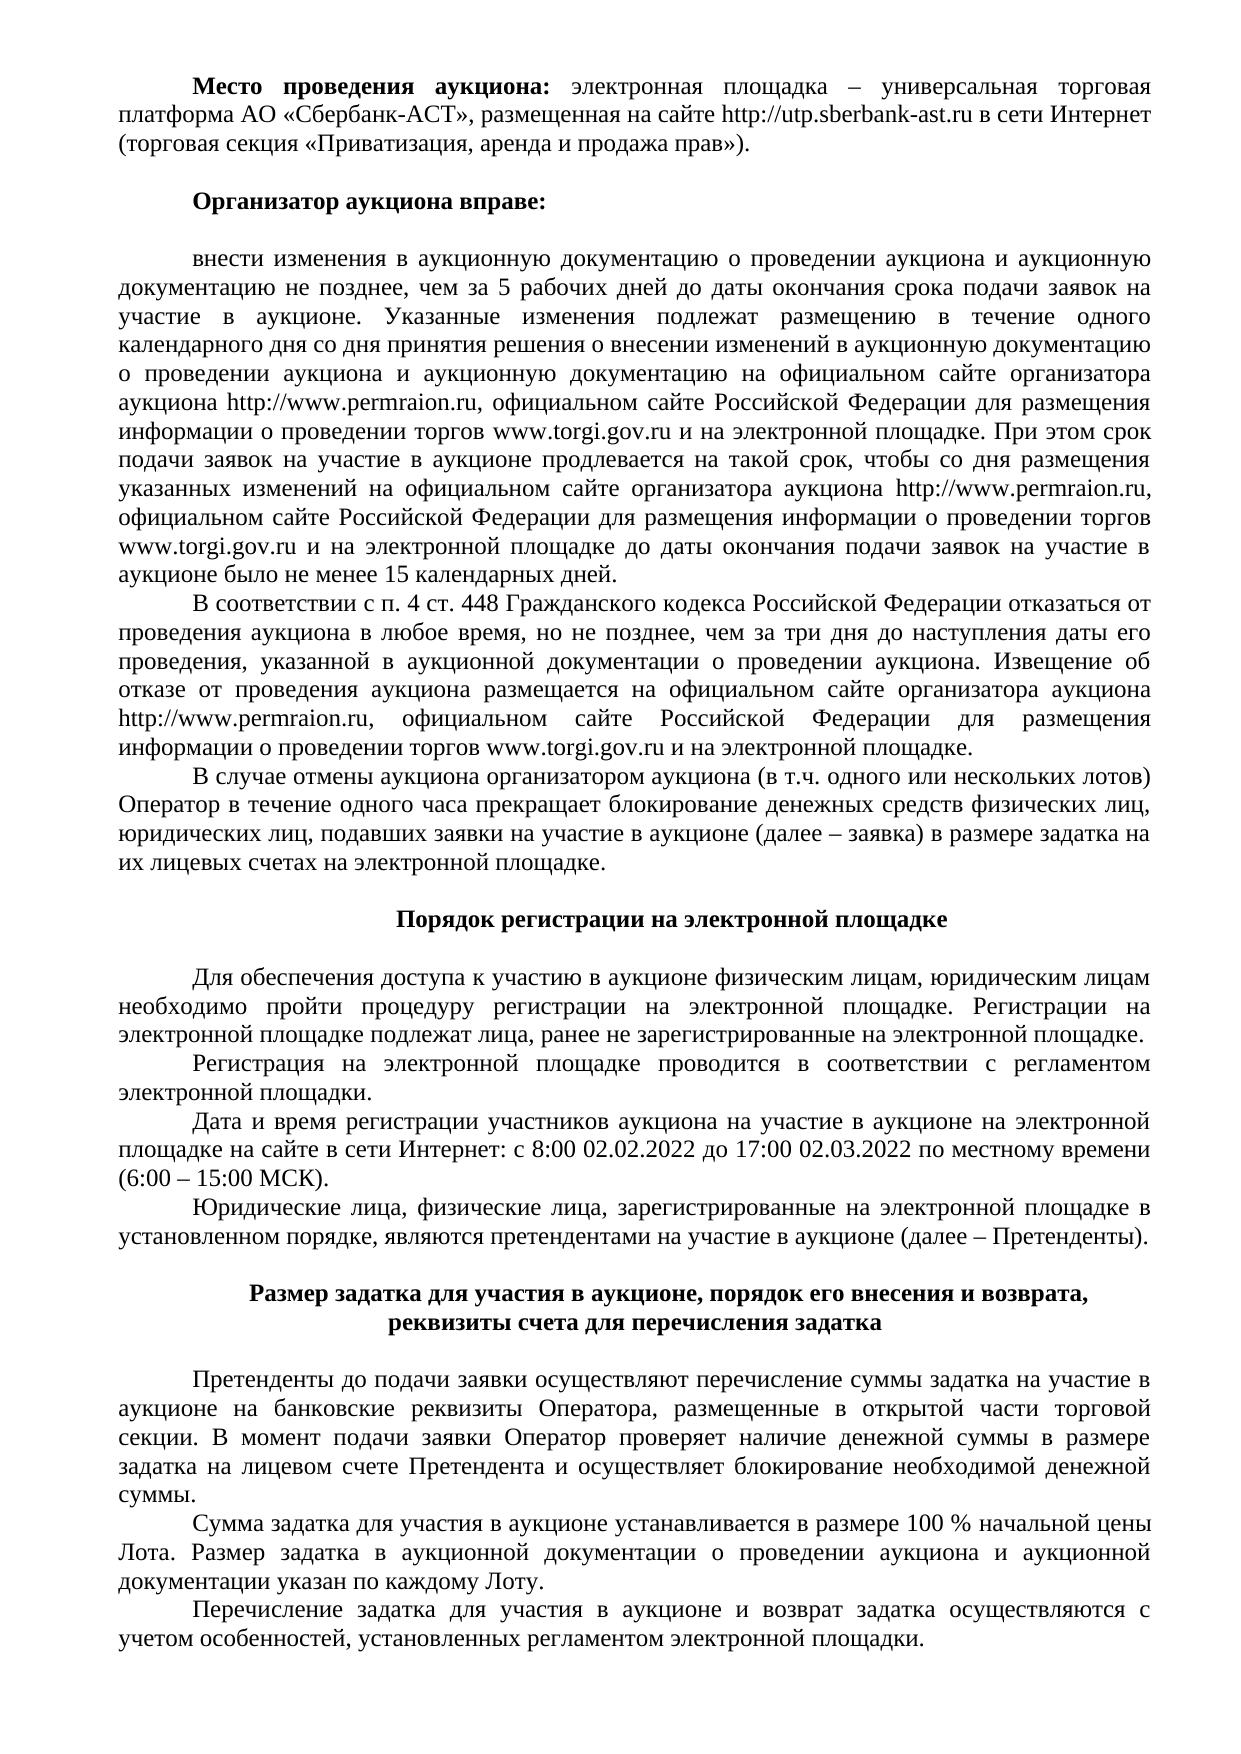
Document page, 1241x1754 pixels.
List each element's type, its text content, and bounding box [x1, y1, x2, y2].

text Место проведения аукциона: электронная площадка – универсальная торговая платформа АО «Сбербанк-АСТ», размещенная на сайте http://utp.sberbank-ast.ru в сети Интернет (торговая секция «Приватизация, аренда и продажа прав»). [118, 71, 1152, 157]
list Размер задатка для участия в аукционе, порядок его внесения и возврата, реквизиты счета для перечисления задатка [118, 1278, 1152, 1336]
text внести изменения в аукционную документацию о проведении аукциона и аукционную документацию не позднее, чем за 5 рабочих дней до даты окончания срока подачи заявок на участие в аукционе. Указанные изменения подлежат размещению в течение одного календарного дня со дня принятия решения о внесении изменений в аукционную документацию о проведении аукциона и аукционную документацию на официальном сайте организатора аукциона http://www.permraion.ru, официальном сайте Российской Федерации для размещения информации о проведении торгов www.torgi.gov.ru и на электронной площадке. При этом срок подачи заявок на участие в аукционе продлевается на такой срок, чтобы со дня размещения указанных изменений на официальном сайте организатора аукциона http://www.permraion.ru, официальном сайте Российской Федерации для размещения информации о проведении торгов www.torgi.gov.ru и на электронной площадке до даты окончания подачи заявок на участие в аукционе было не менее 15 календарных дней. [118, 243, 1152, 588]
list Регистрация на электронной площадке проводится в соответствии с регламентом электронной площадки. [118, 1048, 1152, 1106]
text Юридические лица, физические лица, зарегистрированные на электронной площадке в установленном порядке, являются претендентами на участие в аукционе (далее – Претенденты). [118, 1192, 1152, 1249]
list Претенденты до подачи заявки осуществляют перечисление суммы задатка на участие в аукционе на банковские реквизиты Оператора, размещенные в открытой части торговой секции. В момент подачи заявки Оператор проверяет наличие денежной суммы в размере задатка на лицевом счете Претендента и осуществляет блокирование необходимой денежной суммы. [118, 1364, 1152, 1508]
text Организатор аукциона вправе: [118, 186, 1152, 214]
list Порядок регистрации на электронной площадке [118, 904, 1152, 933]
list Для обеспечения доступа к участию в аукционе физическим лицам, юридическим лицам необходимо пройти процедуру регистрации на электронной площадке. Регистрации на электронной площадке подлежат лица, ранее не зарегистрированные на электронной площадке. [118, 962, 1152, 1048]
text В случае отмены аукциона организатором аукциона (в т.ч. одного или нескольких лотов) Оператор в течение одного часа прекращает блокирование денежных средств физических лиц, юридических лиц, подавших заявки на участие в аукционе (далее – заявка) в размере задатка на их лицевых счетах на электронной площадке. [118, 761, 1152, 876]
text Сумма задатка для участия в аукционе устанавливается в размере 100 % начальной цены Лота. Размер задатка в аукционной документации о проведении аукциона и аукционной документации указан по каждому Лоту. [118, 1508, 1152, 1594]
text Перечисление задатка для участия в аукционе и возврат задатка осуществляются с учетом особенностей, установленных регламентом электронной площадки. [118, 1594, 1152, 1652]
text В соответствии с п. 4 ст. 448 Гражданского кодекса Российской Федерации отказаться от проведения аукциона в любое время, но не позднее, чем за три дня до наступления даты его проведения, указанной в аукционной документации о проведении аукциона. Извещение об отказе от проведения аукциона размещается на официальном сайте организатора аукциона http://www.permraion.ru, официальном сайте Российской Федерации для размещения информации о проведении торгов www.torgi.gov.ru и на электронной площадке. [118, 588, 1152, 761]
list Дата и время регистрации участников аукциона на участие в аукционе на электронной площадке на сайте в сети Интернет: c 8:00 02.02.2022 до 17:00 02.03.2022 по местному времени (6:00 – 15:00 МСК). [118, 1106, 1152, 1192]
